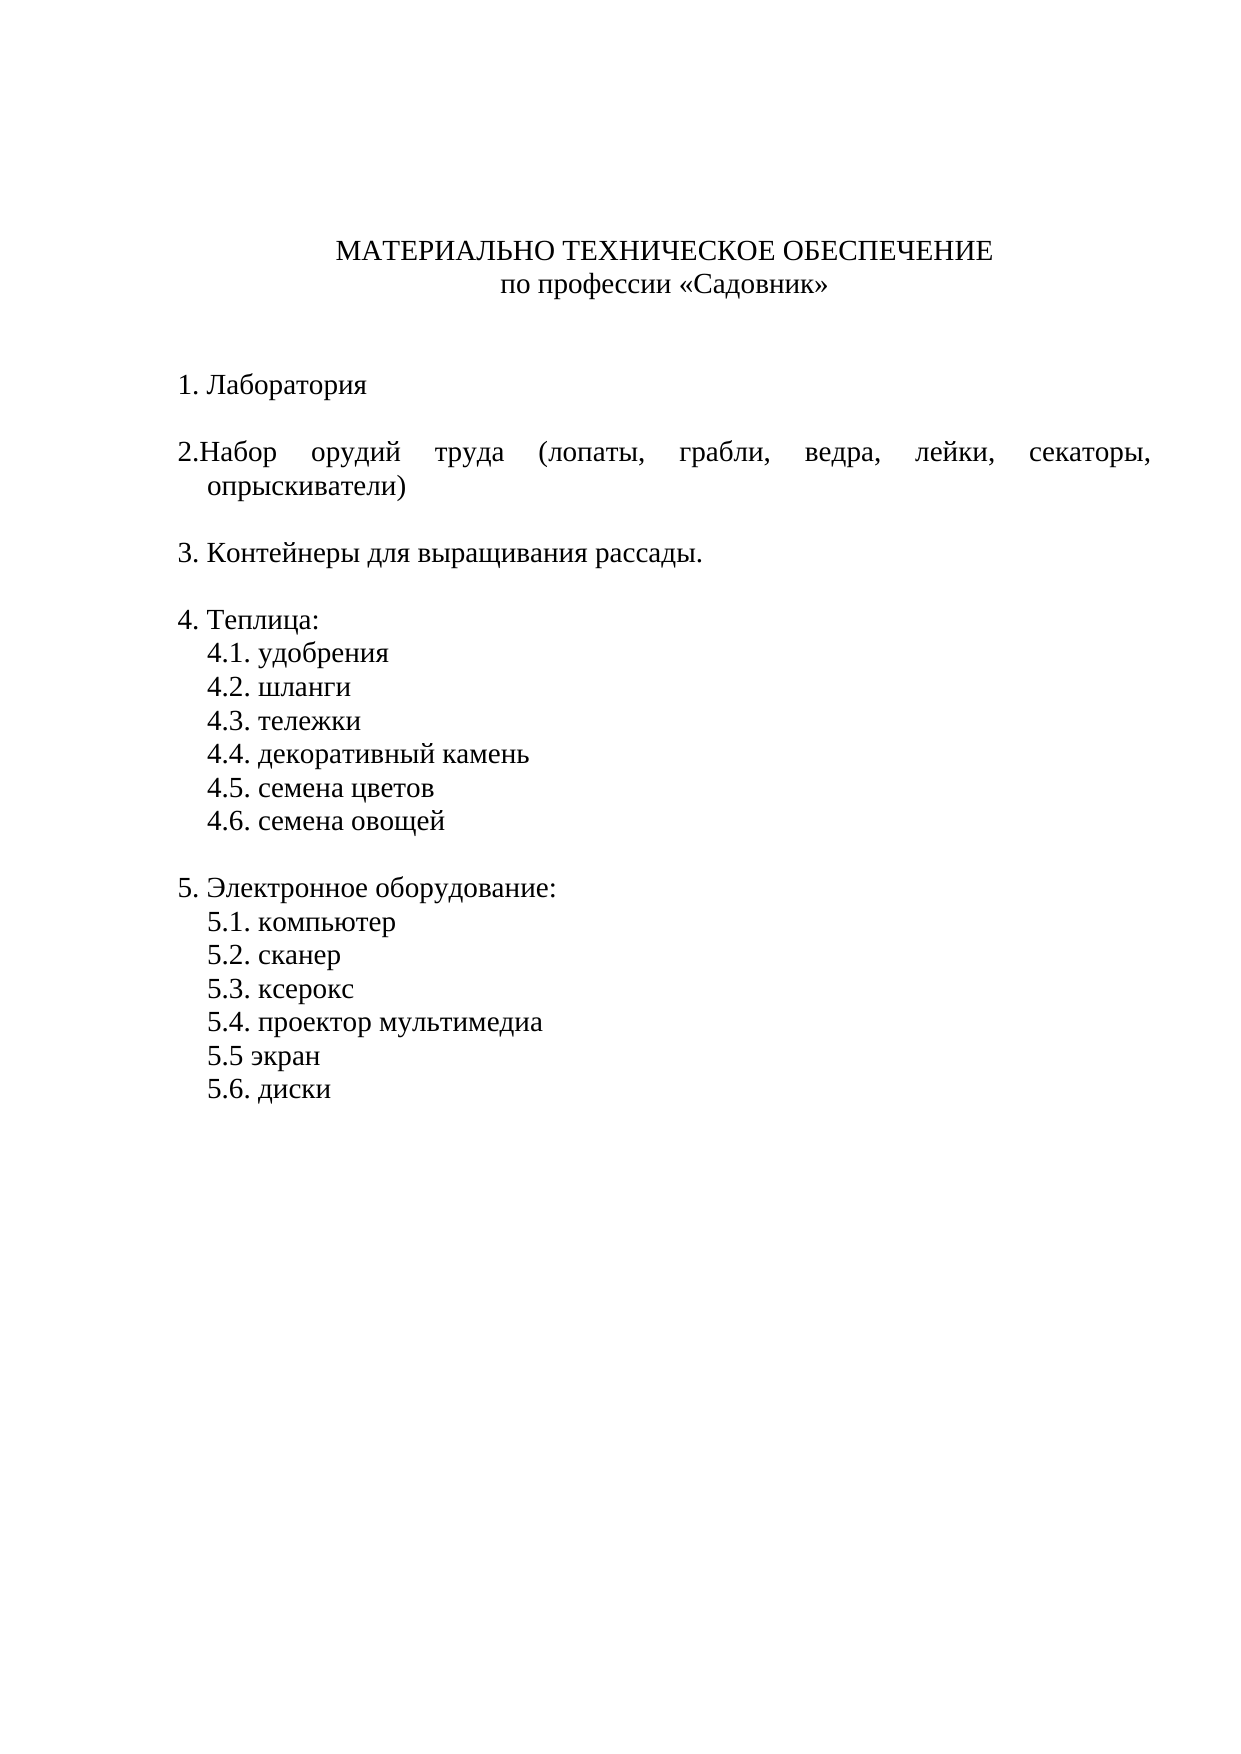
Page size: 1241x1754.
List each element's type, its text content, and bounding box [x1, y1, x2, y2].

text 4. Теплица: [177, 602, 1152, 636]
text 5.4. проектор мультимедиа [177, 1004, 1152, 1038]
text 5.5 экран [177, 1038, 1152, 1072]
text 4.1. удобрения [177, 636, 1152, 669]
text 4.4. декоративный камень [177, 736, 1152, 770]
text по профессии «Садовник» [177, 267, 1152, 300]
text 5.6. диски [177, 1072, 1152, 1105]
text 2.Набор орудий труда (лопаты, грабли, ведра, лейки, секаторы, опрыскиватели) [177, 434, 1152, 501]
text 4.2. шланги [177, 669, 1152, 703]
text 4.6. семена овощей [177, 803, 1152, 837]
text 1. Лаборатория [177, 367, 1152, 401]
text 3. Контейнеры для выращивания рассады. [177, 535, 1152, 568]
text МАТЕРИАЛЬНО ТЕХНИЧЕСКОЕ ОБЕСПЕЧЕНИЕ [177, 233, 1152, 267]
text 5. Электронное оборудование: [177, 870, 1152, 904]
text 5.3. ксерокс [177, 971, 1152, 1004]
text 5.1. компьютер [177, 904, 1152, 937]
text 4.3. тележки [177, 703, 1152, 736]
text 4.5. семена цветов [177, 770, 1152, 803]
text 5.2. сканер [177, 937, 1152, 971]
